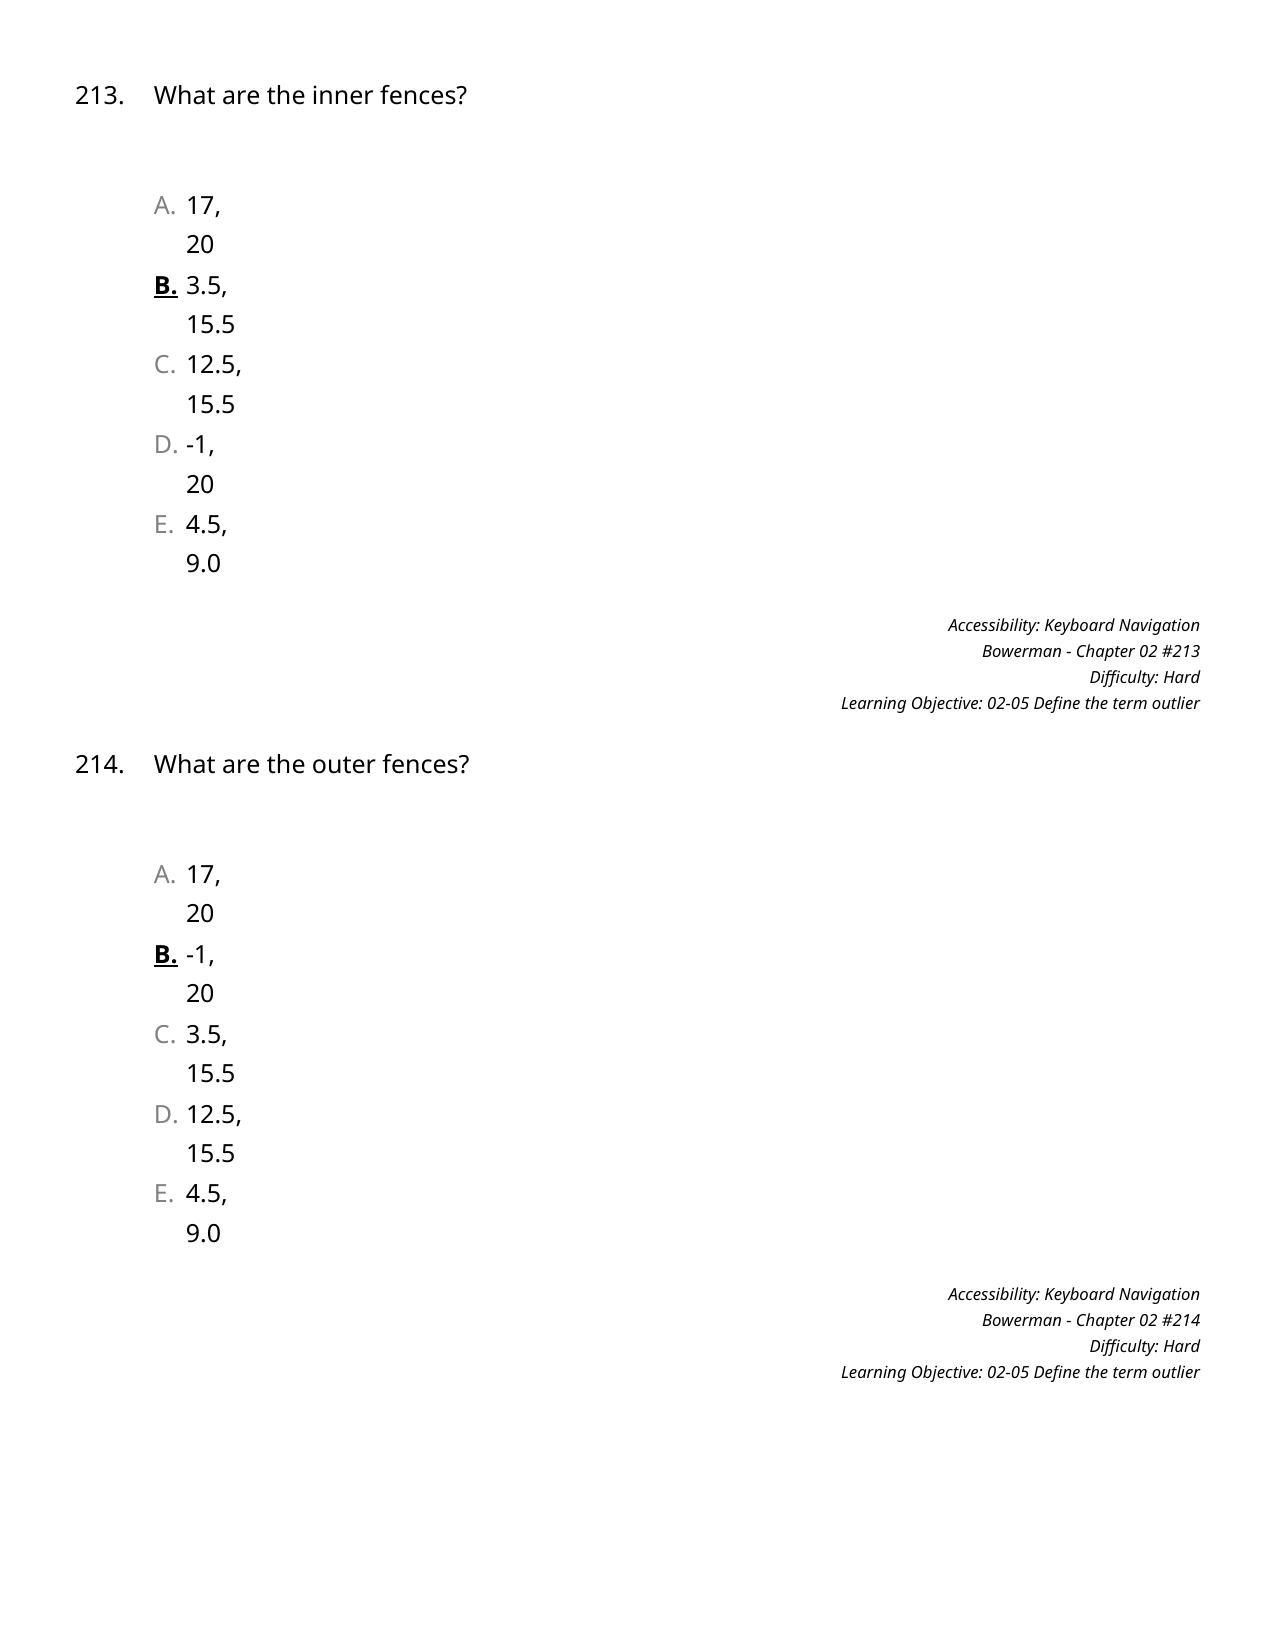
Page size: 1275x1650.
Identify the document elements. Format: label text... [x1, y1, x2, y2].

table_header Accessibility: Keyboard Navigation Bowerman - Chapter 02 #213 Difficulty: Hard Learning Objective: 02-05 Define the term outlier [75, 614, 1200, 744]
table_header What are the inner fences? [154, 78, 1200, 584]
table_header Accessibility: Keyboard Navigation Bowerman - Chapter 02 #214 Difficulty: Hard Learning Objective: 02-05 Define the term outlier [75, 1283, 1200, 1413]
table_header What are the outer fences? [154, 747, 1200, 1253]
table_header 214. [75, 747, 154, 1253]
table_header 213. [75, 78, 154, 584]
